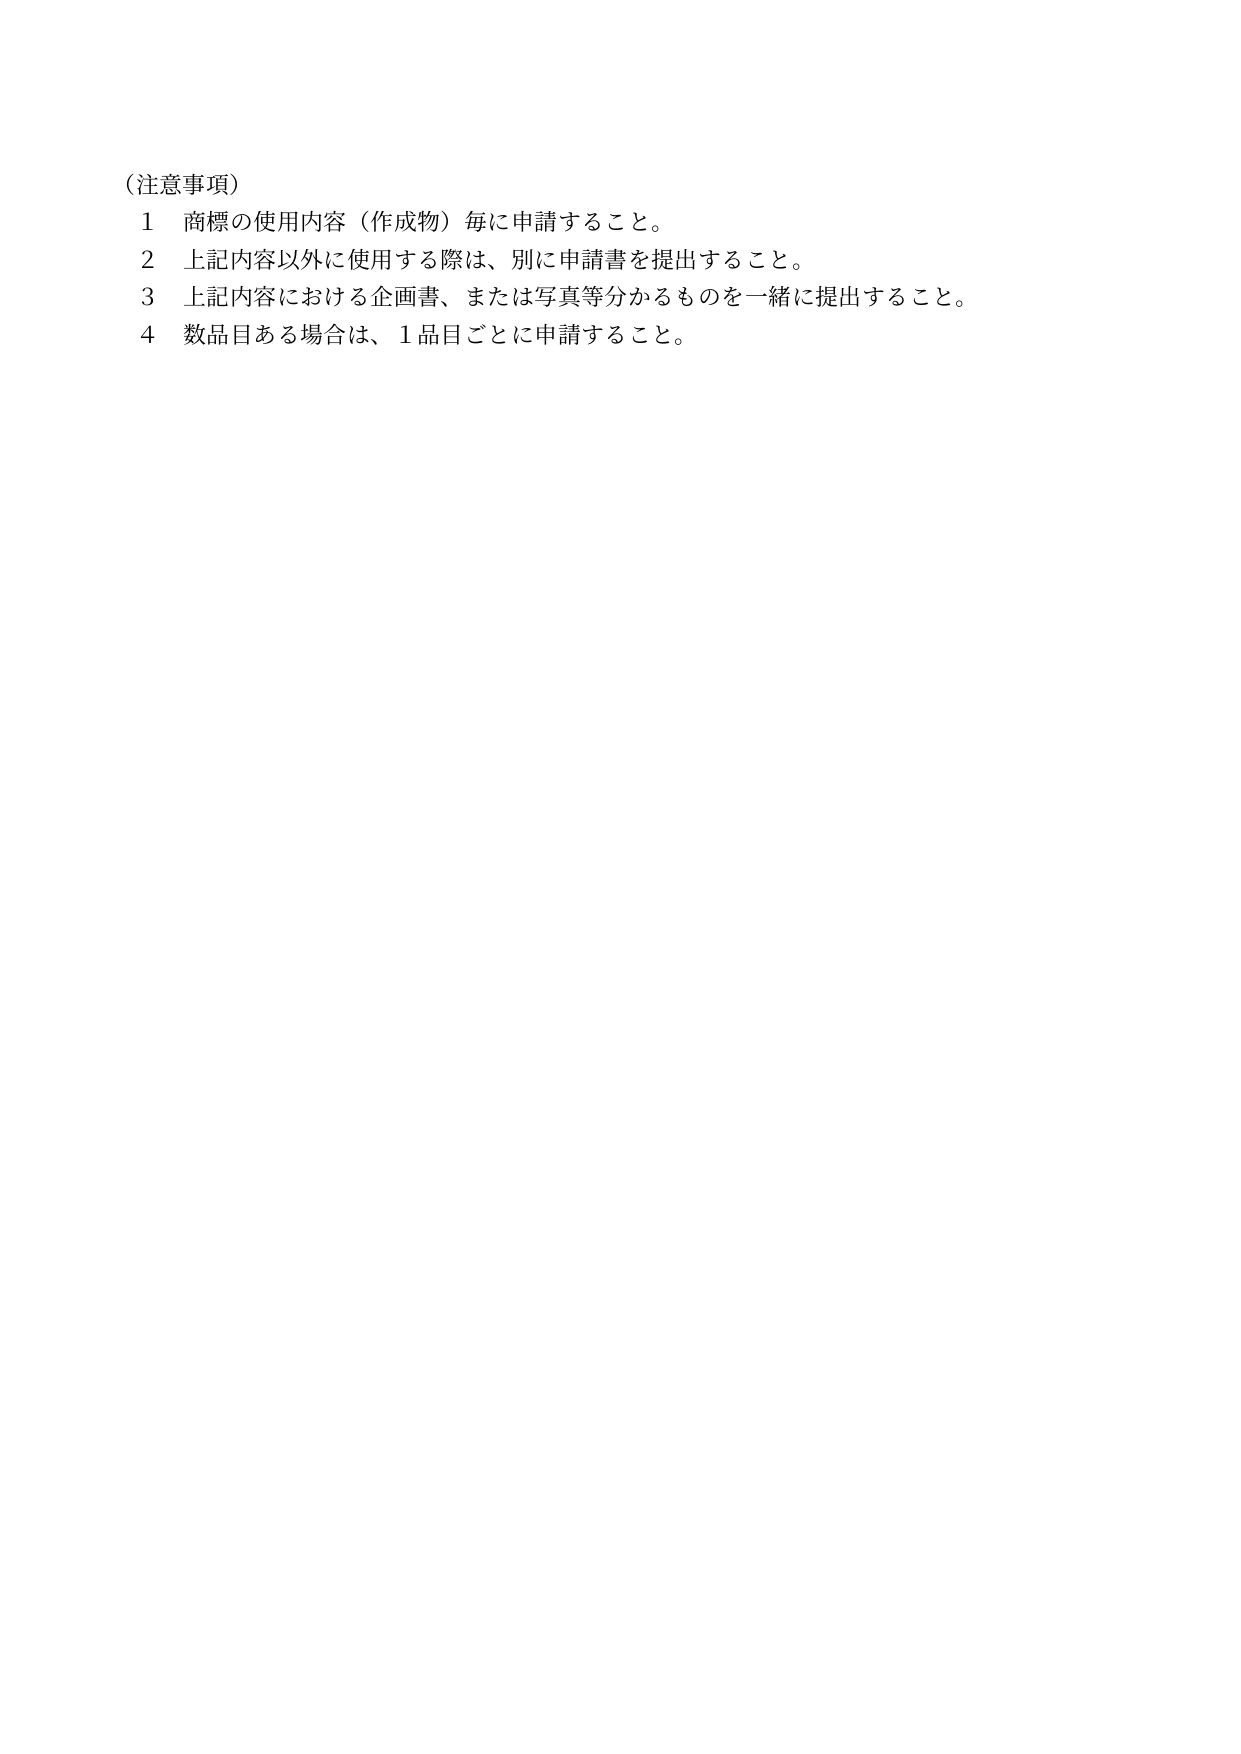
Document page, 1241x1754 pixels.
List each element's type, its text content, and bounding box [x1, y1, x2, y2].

text １ 商標の使用内容（作成物）毎に申請すること。 [112, 202, 1128, 239]
text ２ 上記内容以外に使用する際は、別に申請書を提出すること。 [112, 239, 1128, 277]
text ４ 数品目ある場合は、１品目ごとに申請すること。 [112, 314, 1128, 352]
text ３ 上記内容における企画書、または写真等分かるものを一緒に提出すること。 [112, 277, 1128, 314]
text （注意事項） [112, 164, 1128, 202]
